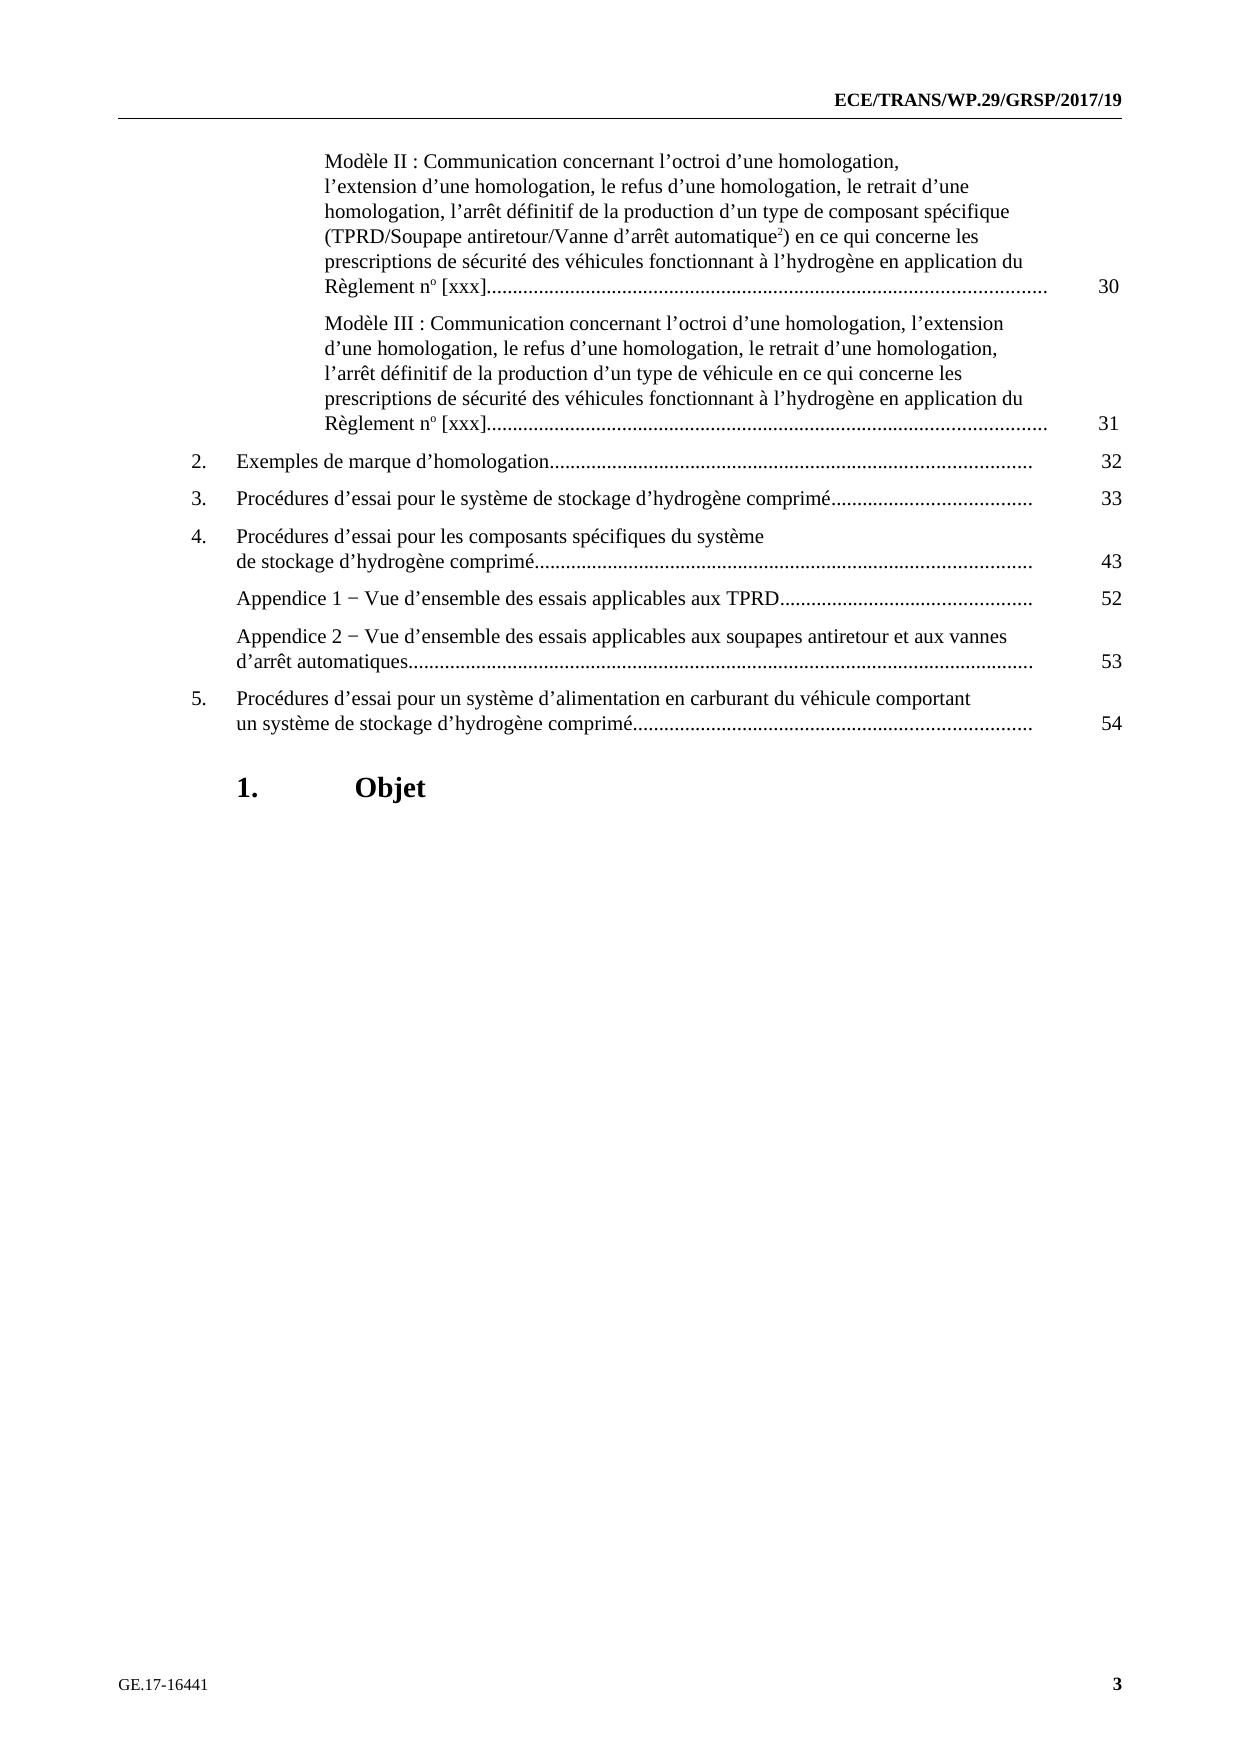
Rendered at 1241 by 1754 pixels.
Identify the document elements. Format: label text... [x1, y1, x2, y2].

text Modèle III : Communication concernant l’octroi d’une homologation, l’extension d’une homologation, le refus d’une homologation, le retrait d’une homologation, l’arrêt définitif de la production d’un type de véhicule en ce qui concerne les prescriptions de sécurité des véhicules fonctionnant à l’hydrogène en application du Règlement no [xxx] 31 [177, 310, 1048, 435]
text 2. Exemples de marque d’homologation 32 [118, 448, 1122, 473]
text Appendice 2 − Vue d’ensemble des essais applicables aux soupapes antiretour et aux vannes d’arrêt automatiques 53 [118, 623, 1122, 673]
text 5. Procédures d’essai pour un système d’alimentation en carburant du véhicule comportant un système de stockage d’hydrogène comprimé 54 [118, 685, 1122, 735]
text 4. Procédures d’essai pour les composants spécifiques du système de stockage d’hydrogène comprimé 43 [118, 523, 1122, 573]
text Appendice 1 − Vue d’ensemble des essais applicables aux TPRD 52 [118, 585, 1122, 610]
text 1. Objet [118, 773, 1004, 804]
text 3. Procédures d’essai pour le système de stockage d’hydrogène comprimé 33 [118, 485, 1122, 510]
text Modèle II : Communication concernant l’octroi d’une homologation, l’extension d’une homologation, le refus d’une homologation, le retrait d’une homologation, l’arrêt définitif de la production d’un type de composant spécifique (TPRD/Soupape antiretour/Vanne d’arrêt automatique2) en ce qui concerne les prescriptions de sécurité des véhicules fonctionnant à l’hydrogène en application du Règlement no [xxx] 30 [177, 148, 1048, 298]
